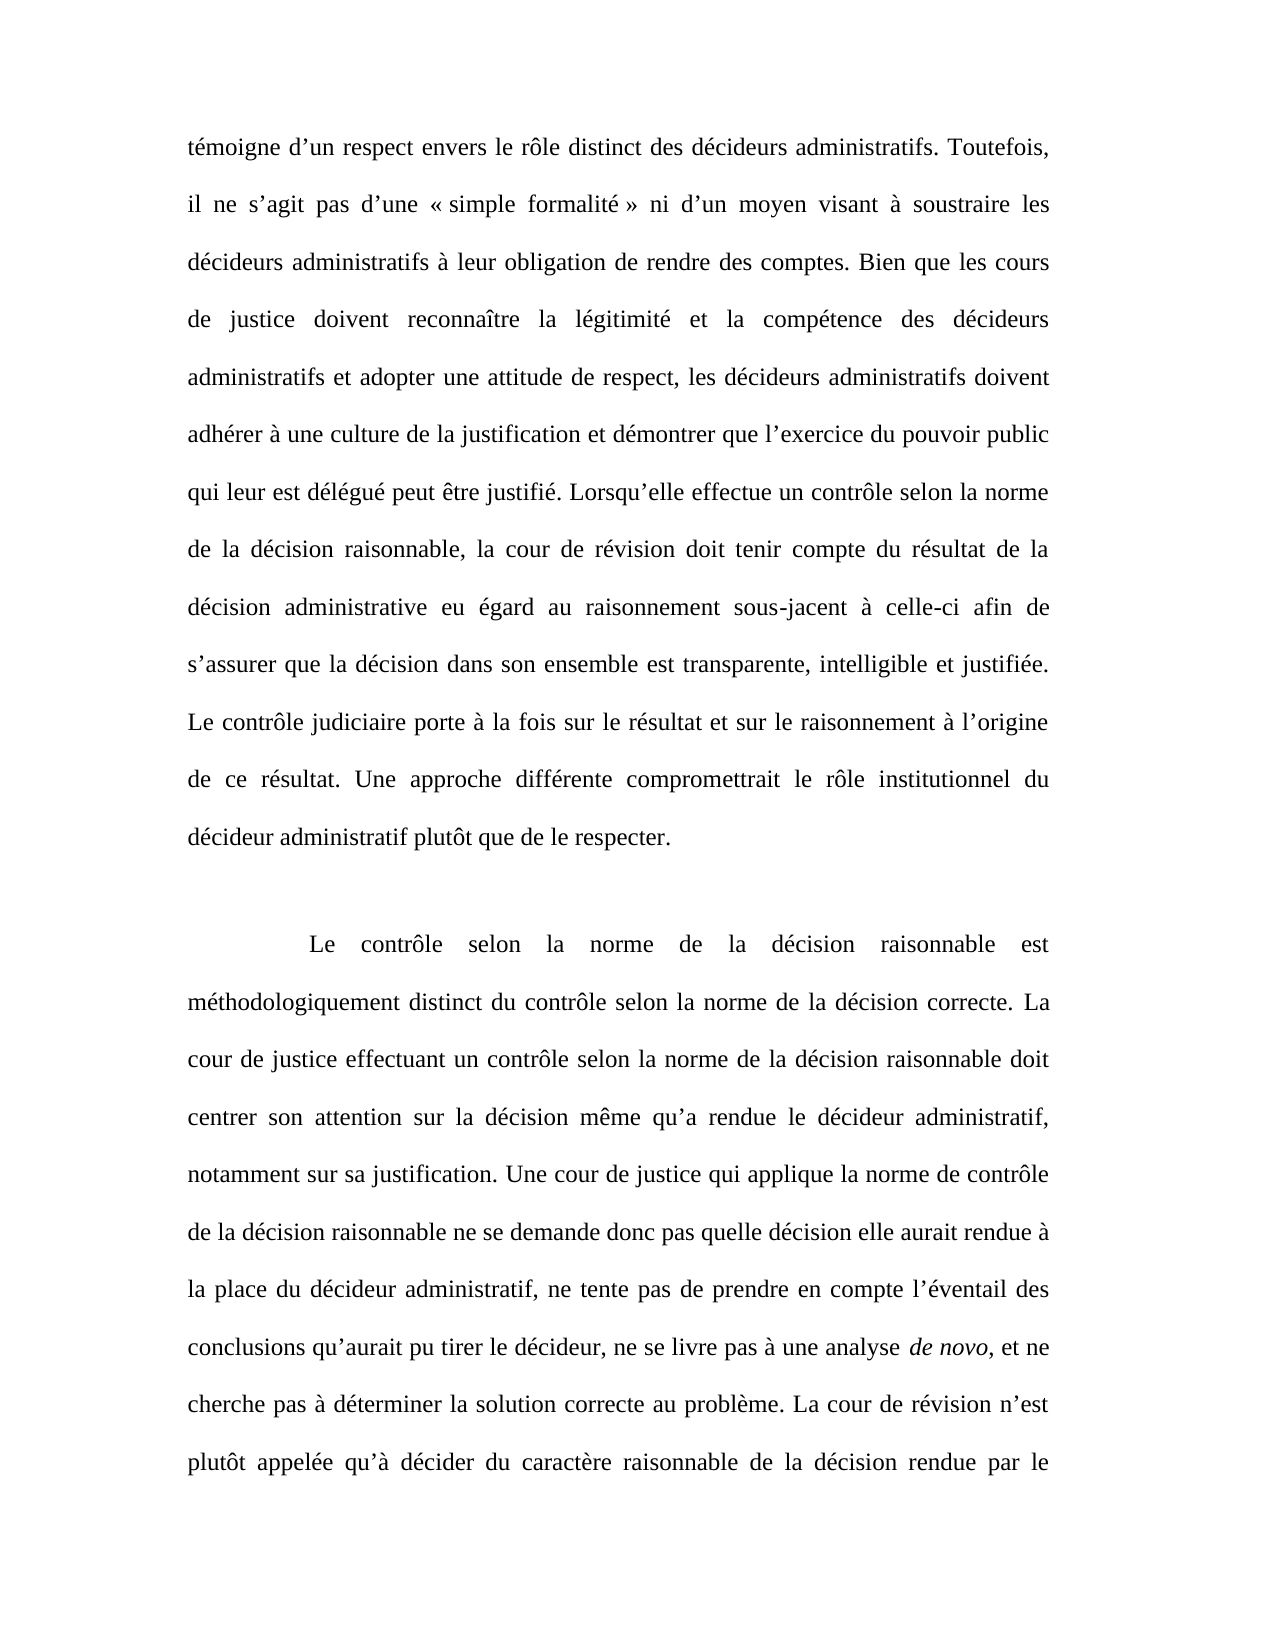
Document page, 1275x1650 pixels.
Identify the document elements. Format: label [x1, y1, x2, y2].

list [187, 929, 1050, 1476]
text [187, 132, 1050, 851]
